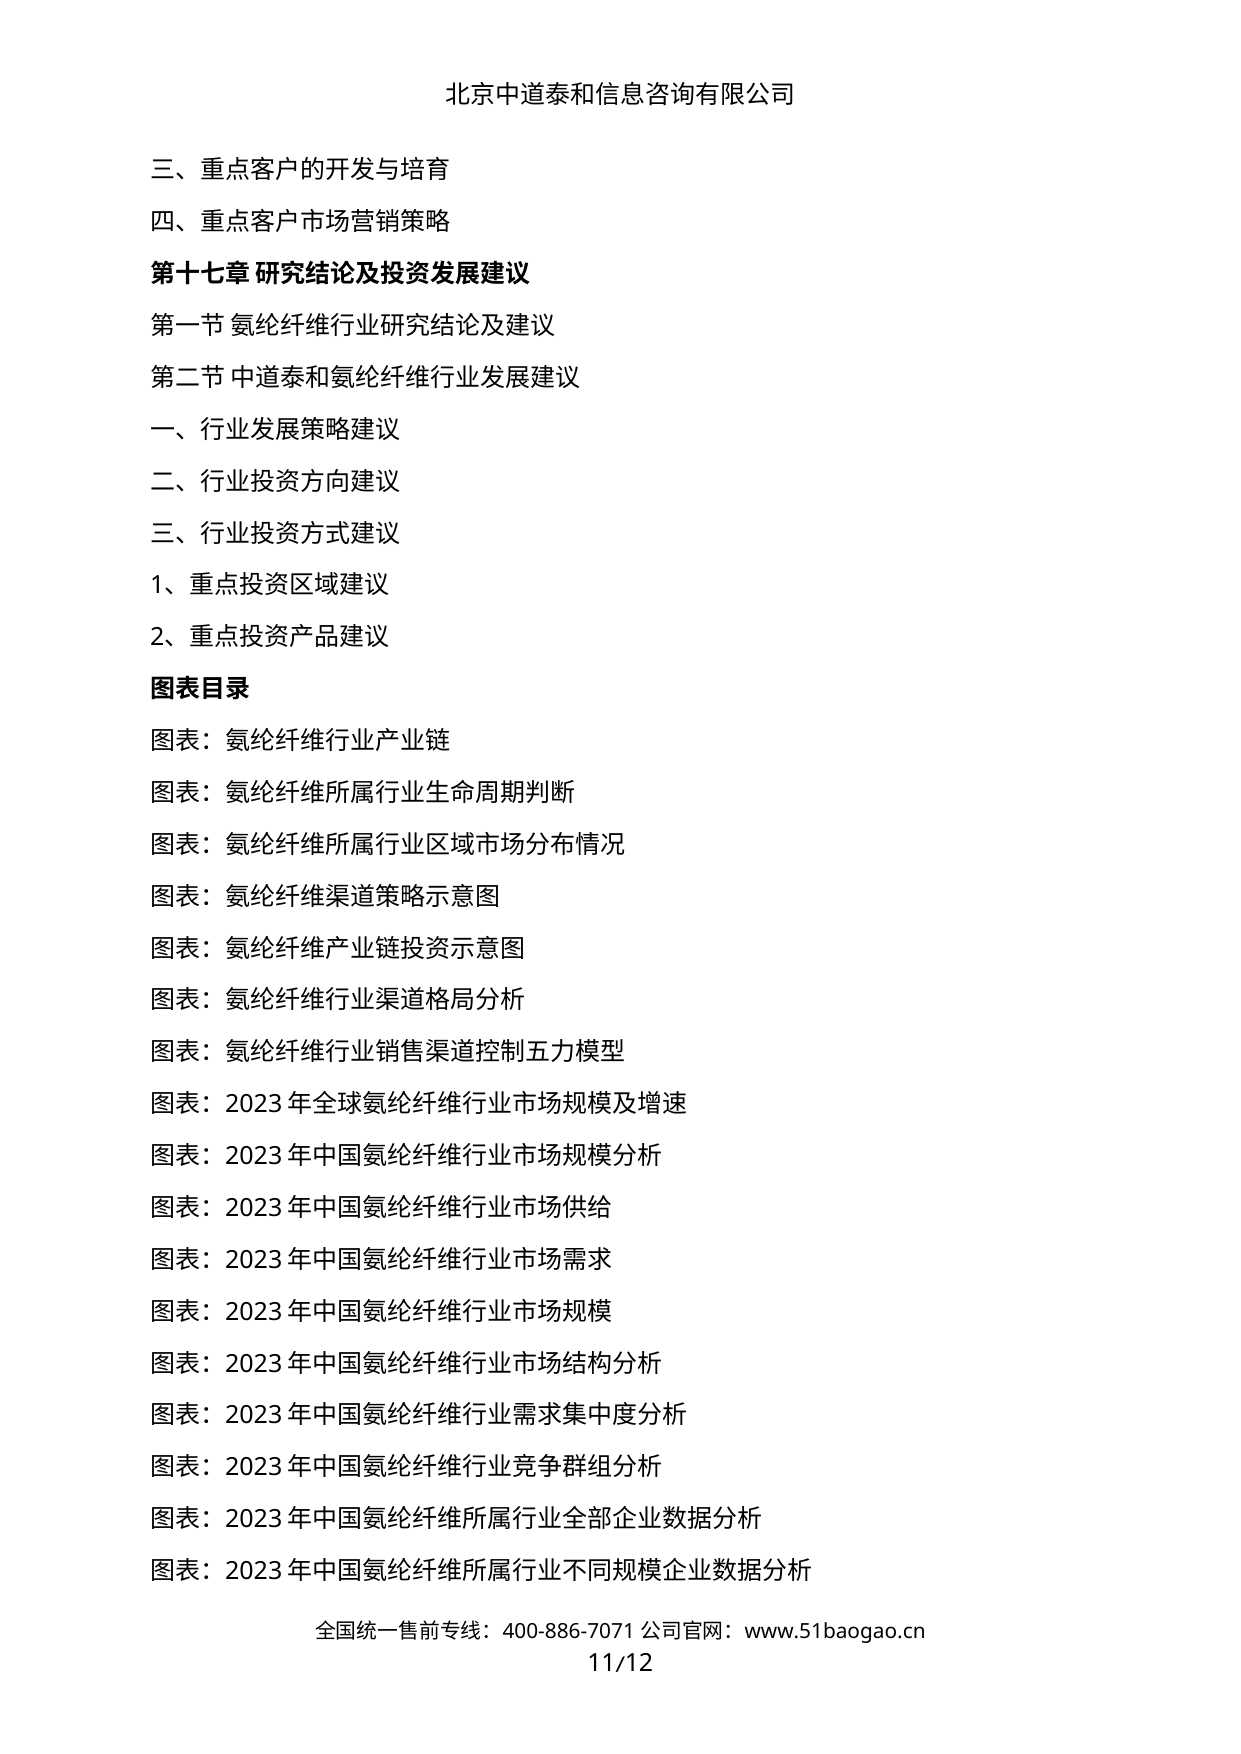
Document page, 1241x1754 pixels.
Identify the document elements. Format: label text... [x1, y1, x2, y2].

text 图表：氨纶纤维渠道策略示意图 [150, 876, 1090, 912]
text 图表：2023年中国氨纶纤维行业市场结构分析 [150, 1343, 1090, 1379]
text 1、重点投资区域建议 [150, 565, 1090, 601]
text 图表：氨纶纤维行业渠道格局分析 [150, 980, 1090, 1016]
text 第十七章 研究结论及投资发展建议 [150, 254, 1090, 290]
text 一、行业发展策略建议 [150, 409, 1090, 446]
text 二、行业投资方向建议 [150, 461, 1090, 497]
text 图表：氨纶纤维产业链投资示意图 [150, 928, 1090, 964]
text 图表目录 [150, 669, 1090, 705]
text 图表：2023年中国氨纶纤维行业市场规模分析 [150, 1136, 1090, 1172]
text 图表：2023年全球氨纶纤维行业市场规模及增速 [150, 1084, 1090, 1120]
text 图表：2023年中国氨纶纤维行业市场供给 [150, 1187, 1090, 1224]
text 图表：2023年中国氨纶纤维所属行业全部企业数据分析 [150, 1499, 1090, 1535]
text 三、重点客户的开发与培育 [150, 150, 1090, 186]
text 第二节 中道泰和氨纶纤维行业发展建议 [150, 357, 1090, 394]
text 三、行业投资方式建议 [150, 513, 1090, 549]
text 图表：氨纶纤维行业产业链 [150, 721, 1090, 757]
text 图表：2023年中国氨纶纤维行业需求集中度分析 [150, 1395, 1090, 1431]
text 图表：2023年中国氨纶纤维所属行业不同规模企业数据分析 [150, 1551, 1090, 1587]
text 图表：氨纶纤维所属行业区域市场分布情况 [150, 824, 1090, 861]
text 图表：2023年中国氨纶纤维行业市场需求 [150, 1239, 1090, 1276]
text 图表：氨纶纤维所属行业生命周期判断 [150, 772, 1090, 809]
text 图表：氨纶纤维行业销售渠道控制五力模型 [150, 1032, 1090, 1068]
text 图表：2023年中国氨纶纤维行业竞争群组分析 [150, 1447, 1090, 1483]
text 四、重点客户市场营销策略 [150, 202, 1090, 238]
text 2、重点投资产品建议 [150, 617, 1090, 653]
text 图表：2023年中国氨纶纤维行业市场规模 [150, 1291, 1090, 1327]
text 第一节 氨纶纤维行业研究结论及建议 [150, 306, 1090, 342]
